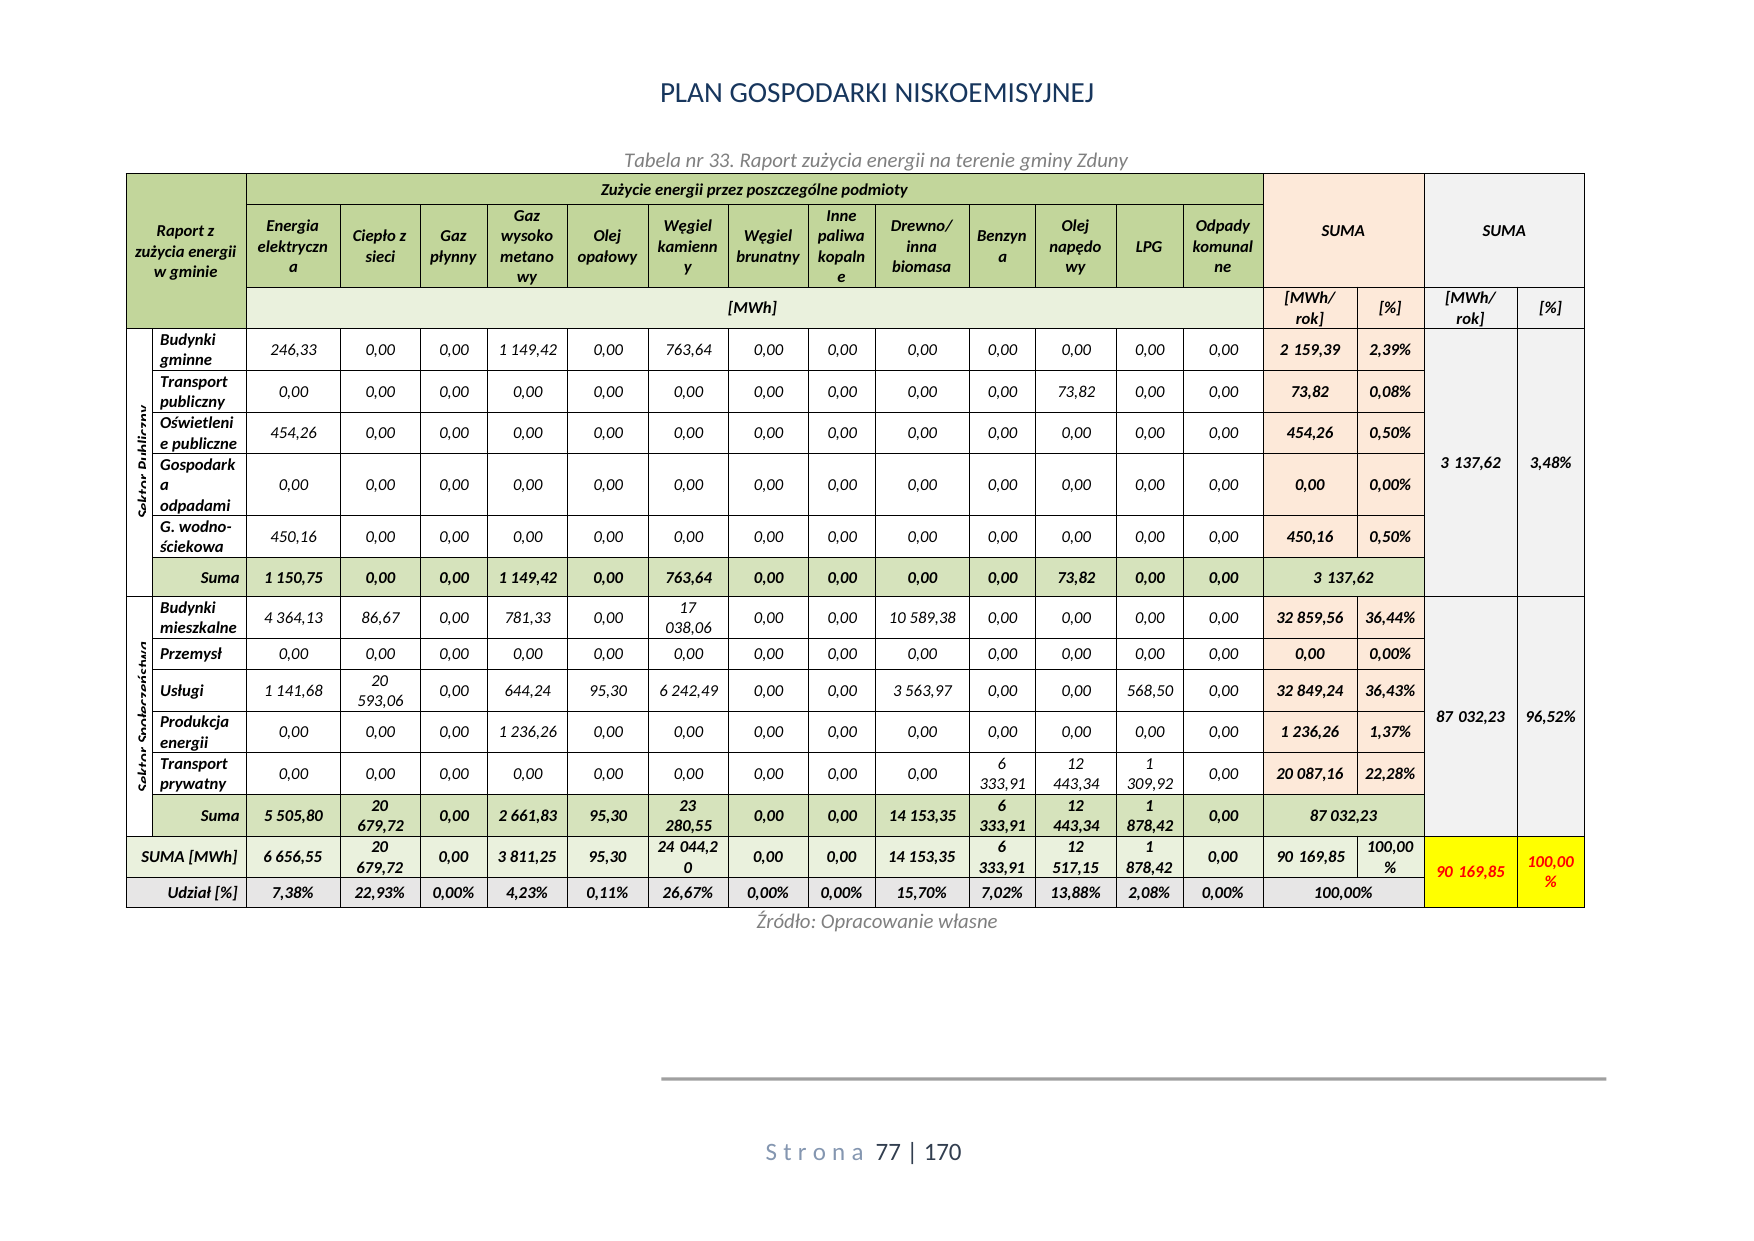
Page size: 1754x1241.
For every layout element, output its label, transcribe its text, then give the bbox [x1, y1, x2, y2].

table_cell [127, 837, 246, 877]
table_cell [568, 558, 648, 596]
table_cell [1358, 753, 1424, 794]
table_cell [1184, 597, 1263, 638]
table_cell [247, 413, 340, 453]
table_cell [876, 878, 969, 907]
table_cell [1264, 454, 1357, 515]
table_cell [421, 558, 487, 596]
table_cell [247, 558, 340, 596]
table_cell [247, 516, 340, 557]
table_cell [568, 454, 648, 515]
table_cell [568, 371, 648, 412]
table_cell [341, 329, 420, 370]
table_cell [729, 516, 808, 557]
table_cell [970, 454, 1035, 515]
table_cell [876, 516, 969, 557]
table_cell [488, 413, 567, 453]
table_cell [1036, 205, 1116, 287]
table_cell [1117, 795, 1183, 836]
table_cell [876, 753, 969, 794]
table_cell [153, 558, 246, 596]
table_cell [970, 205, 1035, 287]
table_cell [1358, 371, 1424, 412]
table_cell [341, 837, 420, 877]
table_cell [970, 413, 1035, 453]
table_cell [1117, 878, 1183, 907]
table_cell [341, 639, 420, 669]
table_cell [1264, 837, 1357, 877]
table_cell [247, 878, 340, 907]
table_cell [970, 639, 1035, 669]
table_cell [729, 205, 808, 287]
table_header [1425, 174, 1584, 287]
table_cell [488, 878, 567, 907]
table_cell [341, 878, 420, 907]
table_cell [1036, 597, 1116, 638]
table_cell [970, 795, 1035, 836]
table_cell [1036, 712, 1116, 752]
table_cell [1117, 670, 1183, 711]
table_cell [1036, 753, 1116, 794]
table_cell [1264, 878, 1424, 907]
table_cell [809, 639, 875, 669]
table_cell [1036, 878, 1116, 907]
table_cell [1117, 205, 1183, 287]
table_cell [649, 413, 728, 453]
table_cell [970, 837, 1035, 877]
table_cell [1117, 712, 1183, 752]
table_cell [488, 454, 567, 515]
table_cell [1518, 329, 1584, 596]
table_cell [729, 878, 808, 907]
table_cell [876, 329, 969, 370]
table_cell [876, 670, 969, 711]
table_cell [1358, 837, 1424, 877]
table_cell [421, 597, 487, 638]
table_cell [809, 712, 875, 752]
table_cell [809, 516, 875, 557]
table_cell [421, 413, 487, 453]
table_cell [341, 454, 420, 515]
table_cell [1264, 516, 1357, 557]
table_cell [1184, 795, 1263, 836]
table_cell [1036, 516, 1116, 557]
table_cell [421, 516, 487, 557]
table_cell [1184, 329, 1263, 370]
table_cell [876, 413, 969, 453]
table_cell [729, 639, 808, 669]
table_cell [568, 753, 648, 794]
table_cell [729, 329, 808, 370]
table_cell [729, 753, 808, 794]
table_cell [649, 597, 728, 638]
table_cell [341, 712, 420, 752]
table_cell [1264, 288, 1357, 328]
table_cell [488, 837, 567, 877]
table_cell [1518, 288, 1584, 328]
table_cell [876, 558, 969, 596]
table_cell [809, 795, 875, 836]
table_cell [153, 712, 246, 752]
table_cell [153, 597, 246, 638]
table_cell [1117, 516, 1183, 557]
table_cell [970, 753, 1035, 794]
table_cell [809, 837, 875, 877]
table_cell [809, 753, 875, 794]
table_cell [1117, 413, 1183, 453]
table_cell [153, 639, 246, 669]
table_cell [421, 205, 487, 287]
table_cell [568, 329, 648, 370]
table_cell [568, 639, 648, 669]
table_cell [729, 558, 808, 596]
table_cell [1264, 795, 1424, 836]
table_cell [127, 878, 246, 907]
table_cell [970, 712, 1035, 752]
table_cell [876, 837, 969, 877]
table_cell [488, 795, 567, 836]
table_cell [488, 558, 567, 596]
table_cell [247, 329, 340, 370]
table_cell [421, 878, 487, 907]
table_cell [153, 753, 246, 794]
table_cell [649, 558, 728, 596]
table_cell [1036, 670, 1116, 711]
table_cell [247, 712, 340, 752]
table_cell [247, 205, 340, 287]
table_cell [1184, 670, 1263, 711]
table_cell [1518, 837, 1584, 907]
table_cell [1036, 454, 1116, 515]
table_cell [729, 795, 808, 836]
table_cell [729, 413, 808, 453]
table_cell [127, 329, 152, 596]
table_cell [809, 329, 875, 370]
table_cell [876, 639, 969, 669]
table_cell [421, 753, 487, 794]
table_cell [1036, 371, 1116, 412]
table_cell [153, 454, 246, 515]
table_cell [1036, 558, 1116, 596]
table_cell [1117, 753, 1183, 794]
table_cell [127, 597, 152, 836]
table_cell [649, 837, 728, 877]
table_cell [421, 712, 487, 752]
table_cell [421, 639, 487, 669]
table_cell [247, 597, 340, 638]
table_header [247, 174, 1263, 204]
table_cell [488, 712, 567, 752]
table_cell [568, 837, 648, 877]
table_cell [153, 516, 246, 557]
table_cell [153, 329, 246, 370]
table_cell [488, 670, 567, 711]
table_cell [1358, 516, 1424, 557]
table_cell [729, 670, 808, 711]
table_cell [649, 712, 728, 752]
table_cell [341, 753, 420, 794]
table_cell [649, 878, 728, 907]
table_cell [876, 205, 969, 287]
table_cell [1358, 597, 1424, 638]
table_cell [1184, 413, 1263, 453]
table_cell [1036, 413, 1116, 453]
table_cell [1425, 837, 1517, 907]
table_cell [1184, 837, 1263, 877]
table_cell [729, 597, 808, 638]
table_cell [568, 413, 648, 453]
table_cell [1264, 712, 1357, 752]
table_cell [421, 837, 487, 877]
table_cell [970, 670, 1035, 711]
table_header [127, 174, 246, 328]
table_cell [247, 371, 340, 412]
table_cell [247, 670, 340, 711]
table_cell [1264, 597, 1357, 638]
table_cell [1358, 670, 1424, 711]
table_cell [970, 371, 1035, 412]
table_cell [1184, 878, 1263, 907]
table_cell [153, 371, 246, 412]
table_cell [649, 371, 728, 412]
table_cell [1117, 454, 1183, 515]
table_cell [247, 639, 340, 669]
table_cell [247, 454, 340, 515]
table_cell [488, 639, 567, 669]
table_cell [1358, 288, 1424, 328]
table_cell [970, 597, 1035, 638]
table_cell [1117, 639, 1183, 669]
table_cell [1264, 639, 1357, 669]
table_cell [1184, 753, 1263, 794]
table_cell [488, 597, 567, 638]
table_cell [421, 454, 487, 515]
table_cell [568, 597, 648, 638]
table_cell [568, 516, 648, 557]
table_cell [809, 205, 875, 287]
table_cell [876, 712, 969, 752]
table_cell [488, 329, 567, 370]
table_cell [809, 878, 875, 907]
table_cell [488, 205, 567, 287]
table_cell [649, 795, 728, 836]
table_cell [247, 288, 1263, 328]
text Źródło: Opracowanie własne [148, 908, 1606, 933]
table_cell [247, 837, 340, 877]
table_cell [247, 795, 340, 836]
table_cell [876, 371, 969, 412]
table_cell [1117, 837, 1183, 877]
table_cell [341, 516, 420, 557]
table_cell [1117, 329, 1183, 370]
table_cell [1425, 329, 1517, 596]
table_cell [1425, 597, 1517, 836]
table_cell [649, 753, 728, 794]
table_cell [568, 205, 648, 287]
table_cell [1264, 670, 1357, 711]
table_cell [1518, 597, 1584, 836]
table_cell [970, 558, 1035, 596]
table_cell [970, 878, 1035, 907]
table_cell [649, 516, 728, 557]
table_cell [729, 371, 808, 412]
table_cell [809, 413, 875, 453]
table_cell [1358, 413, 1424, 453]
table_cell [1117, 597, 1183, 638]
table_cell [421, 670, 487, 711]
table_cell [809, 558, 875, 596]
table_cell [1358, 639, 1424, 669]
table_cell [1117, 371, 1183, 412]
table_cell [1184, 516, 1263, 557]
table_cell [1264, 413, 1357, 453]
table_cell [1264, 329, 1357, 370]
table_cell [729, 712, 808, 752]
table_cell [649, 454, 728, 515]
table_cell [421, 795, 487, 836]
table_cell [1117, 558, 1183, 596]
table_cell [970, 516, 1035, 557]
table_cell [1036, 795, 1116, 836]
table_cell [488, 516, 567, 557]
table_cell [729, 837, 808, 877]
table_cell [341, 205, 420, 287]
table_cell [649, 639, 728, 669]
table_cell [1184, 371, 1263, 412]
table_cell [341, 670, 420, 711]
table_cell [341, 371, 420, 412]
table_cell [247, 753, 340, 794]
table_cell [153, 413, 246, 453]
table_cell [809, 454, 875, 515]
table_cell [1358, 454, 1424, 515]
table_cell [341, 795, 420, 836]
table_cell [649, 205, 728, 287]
text Tabela nr 33. Raport zużycia energii na terenie gminy Zduny [148, 148, 1606, 173]
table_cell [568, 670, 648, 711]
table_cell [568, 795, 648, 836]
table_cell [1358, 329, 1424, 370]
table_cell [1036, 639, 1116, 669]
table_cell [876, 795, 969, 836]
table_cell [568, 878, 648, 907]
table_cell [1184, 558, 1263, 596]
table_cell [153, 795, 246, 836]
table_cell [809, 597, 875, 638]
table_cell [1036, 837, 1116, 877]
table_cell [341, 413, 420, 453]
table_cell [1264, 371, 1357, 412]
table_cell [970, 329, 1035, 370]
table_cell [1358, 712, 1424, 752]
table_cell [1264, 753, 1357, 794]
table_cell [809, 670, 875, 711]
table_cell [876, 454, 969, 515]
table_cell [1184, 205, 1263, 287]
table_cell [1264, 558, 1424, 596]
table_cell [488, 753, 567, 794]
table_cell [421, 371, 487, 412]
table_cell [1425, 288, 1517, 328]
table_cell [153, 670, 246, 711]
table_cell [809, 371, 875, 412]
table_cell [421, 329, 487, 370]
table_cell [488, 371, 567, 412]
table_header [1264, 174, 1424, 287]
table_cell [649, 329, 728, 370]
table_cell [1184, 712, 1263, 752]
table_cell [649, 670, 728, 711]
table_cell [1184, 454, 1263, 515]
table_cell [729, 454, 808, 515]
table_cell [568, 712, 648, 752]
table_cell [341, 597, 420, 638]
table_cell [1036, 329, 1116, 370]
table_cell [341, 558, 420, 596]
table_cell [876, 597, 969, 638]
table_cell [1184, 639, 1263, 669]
